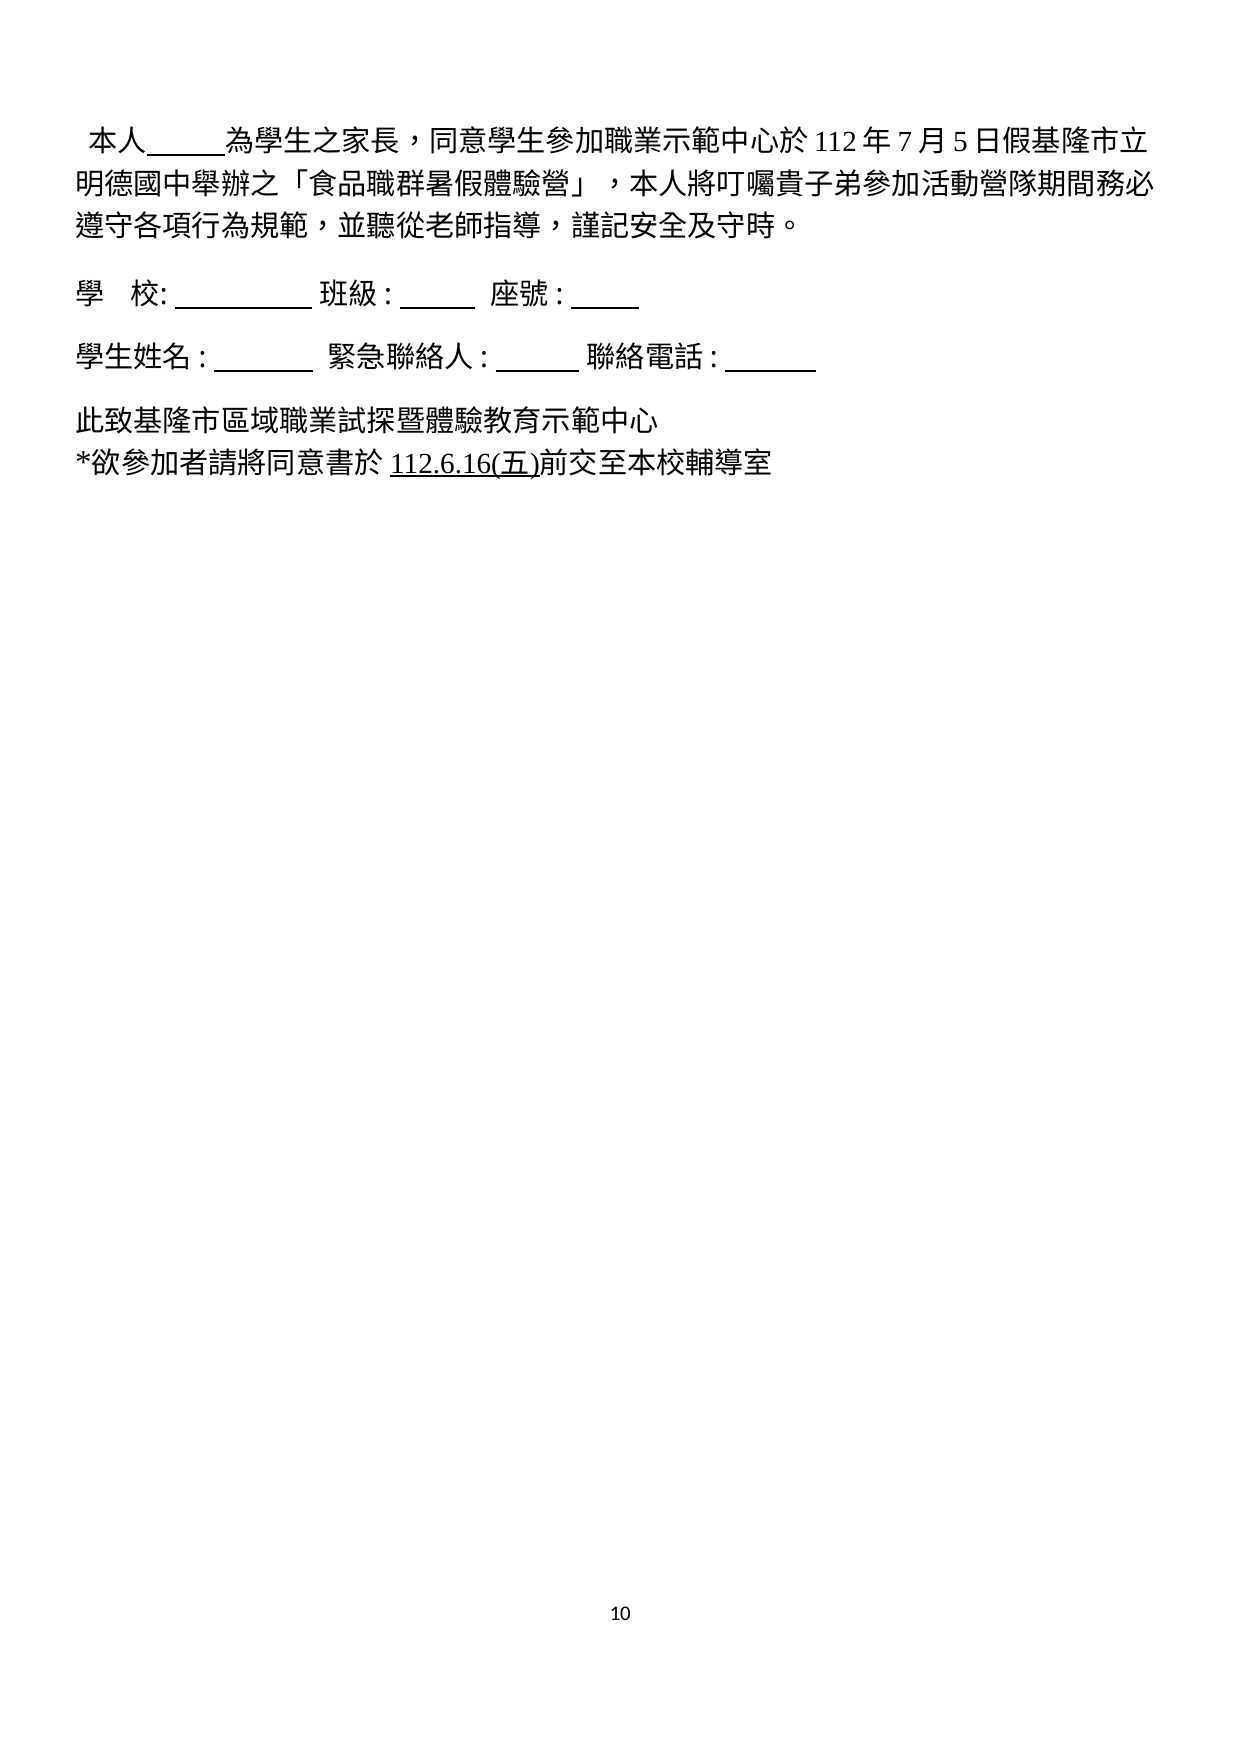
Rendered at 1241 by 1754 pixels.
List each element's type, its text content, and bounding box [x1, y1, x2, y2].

text 本人 為學生之家長，同意學生參加職業示範中心於112年7月5日假基隆市立明德國中舉辦之「食品職群暑假體驗營」，本人將叮囑貴子弟參加活動營隊期間務必遵守各項行為規範，並聽從老師指導，謹記安全及守時。 [75, 118, 1165, 245]
text 學 校: 班級 : 座號 : [75, 270, 1165, 313]
text *欲參加者請將同意書於 112.6.16(五)前交至本校輔導室 [75, 440, 1165, 482]
text 學生姓名 : 緊急聯絡人 : 聯絡電話 : [75, 334, 1165, 376]
text 此致基隆市區域職業試探暨體驗教育示範中心 [75, 397, 1165, 440]
